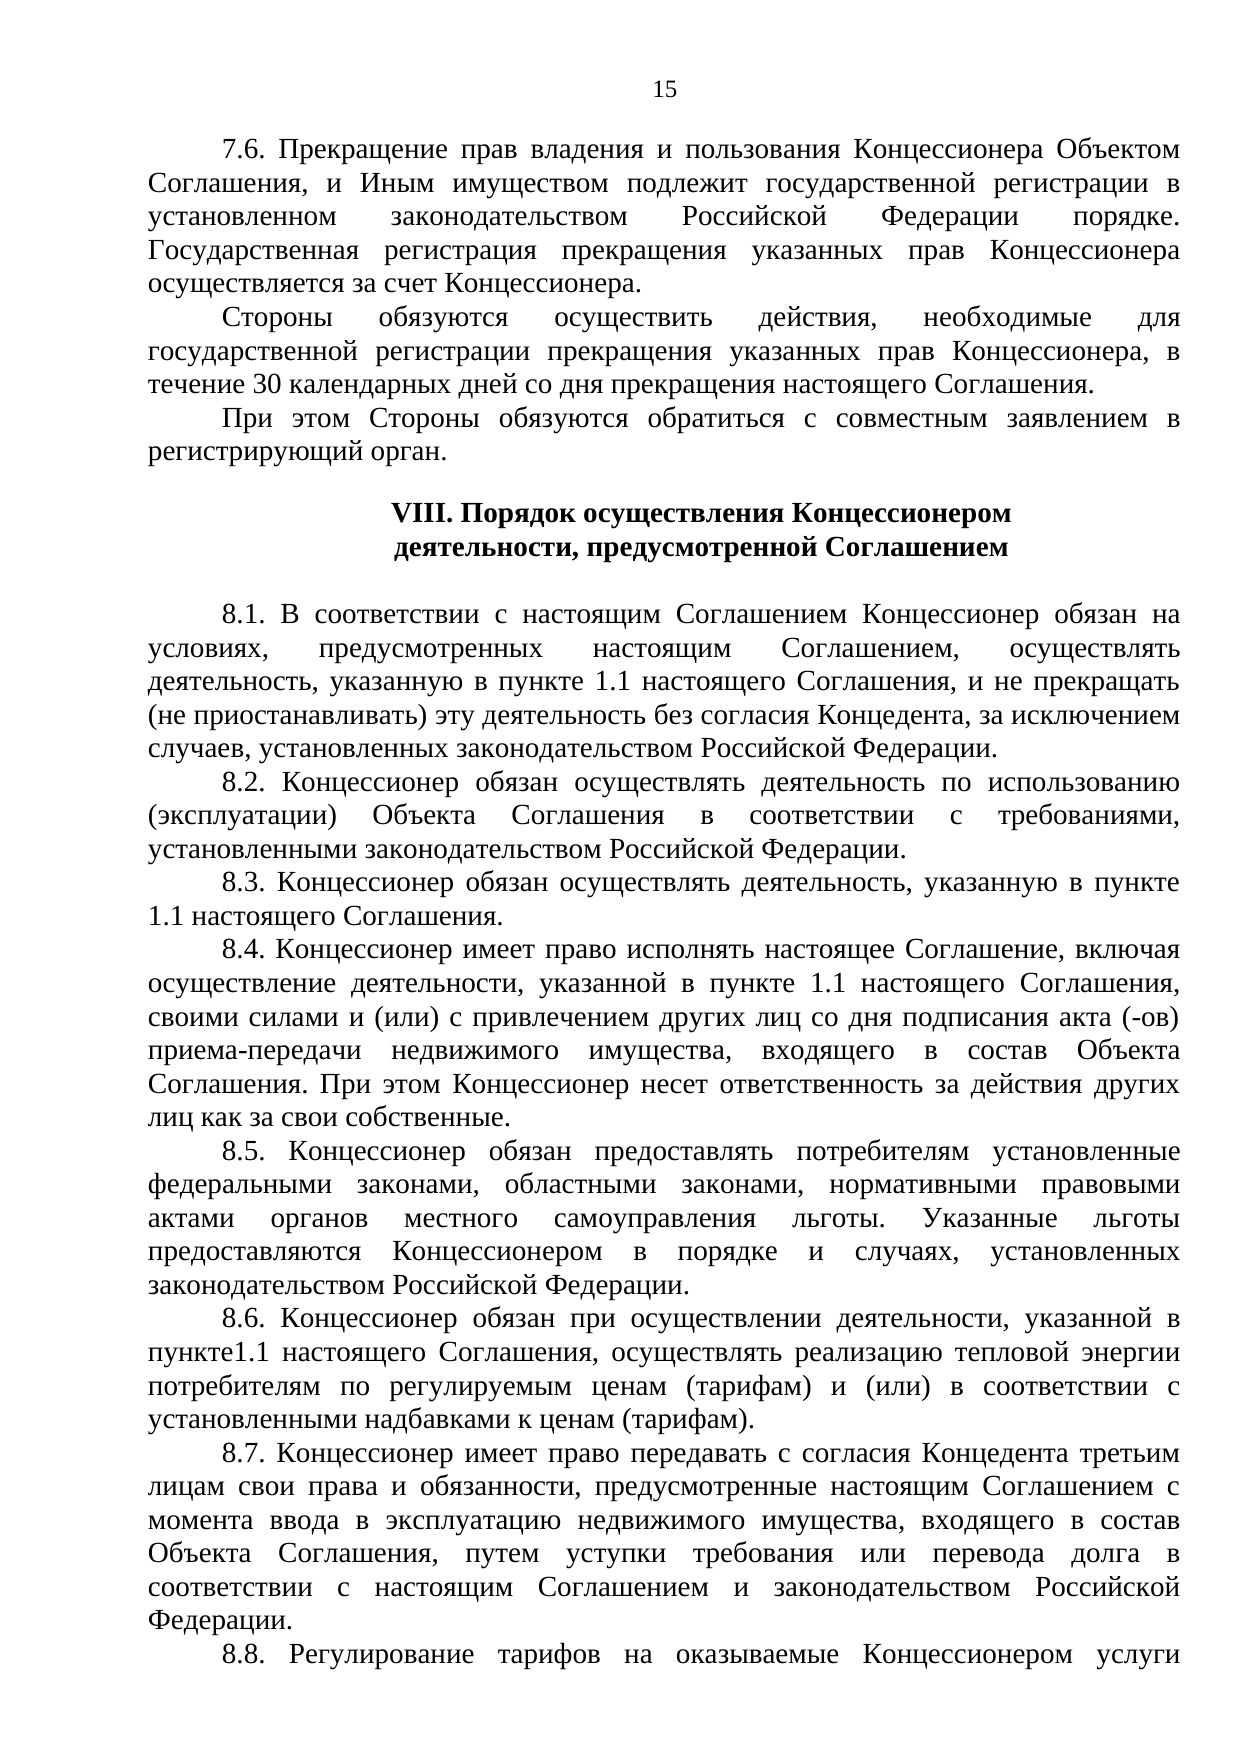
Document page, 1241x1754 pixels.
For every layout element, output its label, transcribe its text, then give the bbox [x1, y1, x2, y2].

text 8.5. Концессионер обязан предоставлять потребителям установленные федеральными законами, областными законами, нормативными правовыми актами органов местного самоуправления льготы. Указанные льготы предоставляются Концессионером в порядке и случаях, установленных законодательством Российской Федерации. [148, 1133, 1181, 1301]
text 8.2. Концессионер обязан осуществлять деятельность по использованию (эксплуатации) Объекта Соглашения в соответствии с требованиями, установленными законодательством Российской Федерации. [148, 764, 1181, 864]
text 8.4. Концессионер имеет право исполнять настоящее Соглашение, включая осуществление деятельности, указанной в пункте 1.1 настоящего Соглашения, своими силами и (или) с привлечением других лиц со дня подписания акта (-ов) приема-передачи недвижимого имущества, входящего в состав Объекта Соглашения. При этом Концессионер несет ответственность за действия других лиц как за свои собственные. [148, 932, 1181, 1133]
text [148, 1636, 1181, 1669]
text деятельности, предусмотренной Соглашением [148, 529, 1181, 563]
text VIII. Порядок осуществления Концессионером [148, 496, 1181, 529]
text 8.7. Концессионер имеет право передавать с согласия Концедента третьим лицам свои права и обязанности, предусмотренные настоящим Соглашением с момента ввода в эксплуатацию недвижимого имущества, входящего в состав Объекта Соглашения, путем уступки требования или перевода долга в соответствии с настоящим Соглашением и законодательством Российской Федерации. [148, 1435, 1181, 1636]
text 7.6. Прекращение прав владения и пользования Концессионера Объектом Соглашения, и Иным имуществом подлежит государственной регистрации в установленном законодательством Российской Федерации порядке. Государственная регистрация прекращения указанных прав Концессионера осуществляется за счет Концессионера. [148, 131, 1181, 299]
text При этом Стороны обязуются обратиться с совместным заявлением в регистрирующий орган. [148, 400, 1181, 467]
text 8.3. Концессионер обязан осуществлять деятельность, указанную в пункте 1.1 настоящего Соглашения. [148, 864, 1181, 932]
text 8.1. В соответствии с настоящим Соглашением Концессионер обязан на условиях, предусмотренных настоящим Соглашением, осуществлять деятельность, указанную в пункте 1.1 настоящего Соглашения, и не прекращать (не приостанавливать) эту деятельность без согласия Концедента, за исключением случаев, установленных законодательством Российской Федерации. [148, 596, 1181, 764]
text Стороны обязуются осуществить действия, необходимые для государственной регистрации прекращения указанных прав Концессионера, в течение 30 календарных дней со дня прекращения настоящего Соглашения. [148, 299, 1181, 400]
text 8.6. Концессионер обязан при осуществлении деятельности, указанной в пункте1.1 настоящего Соглашения, осуществлять реализацию тепловой энергии потребителям по регулируемым ценам (тарифам) и (или) в соответствии с установленными надбавками к ценам (тарифам). [148, 1301, 1181, 1435]
